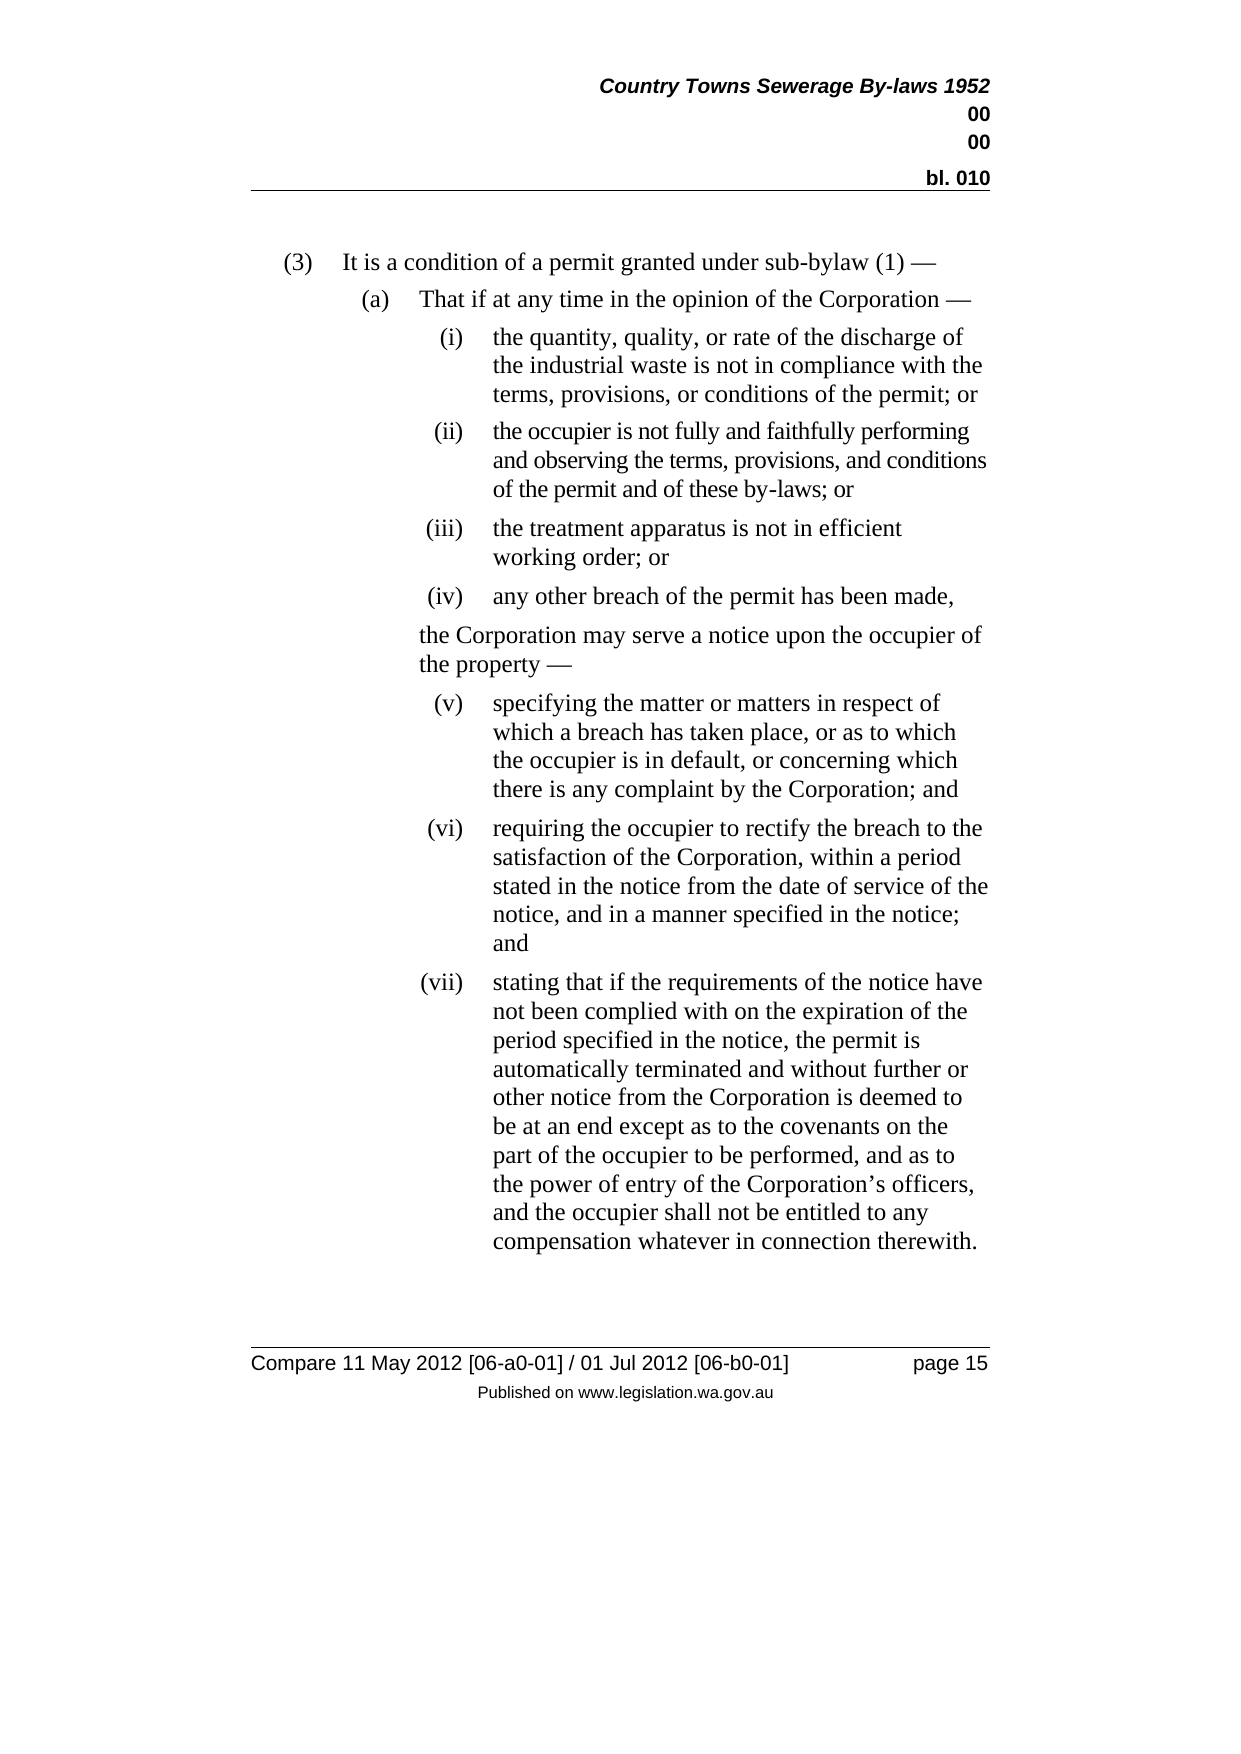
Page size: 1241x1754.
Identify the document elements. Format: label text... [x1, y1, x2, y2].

text (i) the quantity, quality, or rate of the discharge of the industrial waste is not in compliance with the terms, provisions, or conditions of the permit; or [251, 322, 990, 408]
text (vi) requiring the occupier to rectify the breach to the satisfaction of the Corporation, within a period stated in the notice from the date of service of the notice, and in a manner specified in the notice; and [251, 813, 990, 957]
text (v) specifying the matter or matters in respect of which a breach has taken place, or as to which the occupier is in default, or concerning which there is any complaint by the Corporation; and [251, 688, 990, 803]
text (3) It is a condition of a permit granted under sub-bylaw (1) — [251, 247, 990, 276]
text the Corporation may serve a notice upon the occupier of the property — [251, 620, 990, 677]
text (vii) stating that if the requirements of the notice have not been complied with on the expiration of the period specified in the notice, the permit is automatically terminated and without further or other notice from the Corporation is deemed to be at an end except as to the covenants on the part of the occupier to be performed, and as to the power of entry of the Corporation’s officers, and the occupier shall not be entitled to any compensation whatever in connection therewith. [251, 967, 990, 1255]
text (a) That if at any time in the opinion of the Corporation — [251, 284, 990, 313]
text (iii) the treatment apparatus is not in efficient working order; or [251, 513, 990, 570]
text (ii) the occupier is not fully and faithfully performing and observing the terms, provisions, and conditions of the permit and of these by-laws; or [251, 416, 990, 502]
text (iv) any other breach of the permit has been made, [251, 581, 990, 609]
